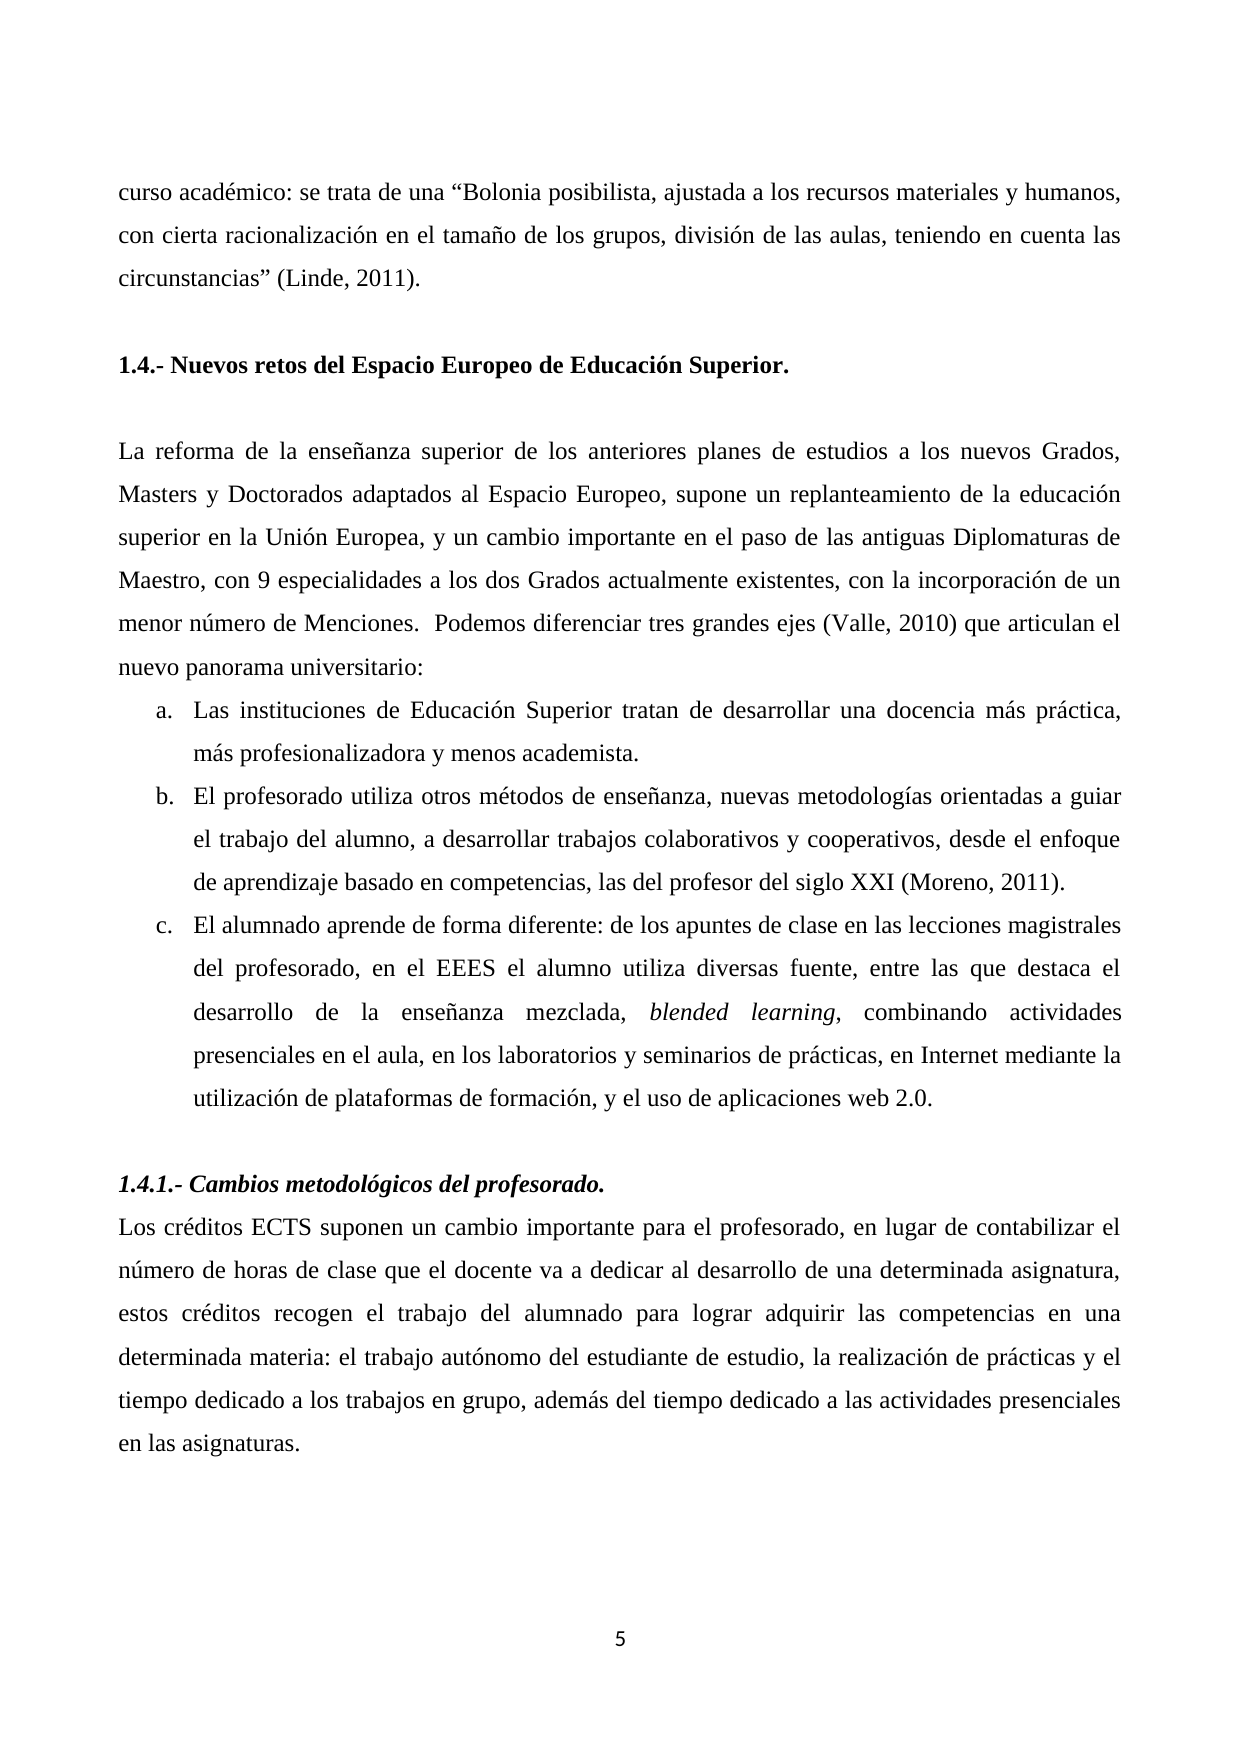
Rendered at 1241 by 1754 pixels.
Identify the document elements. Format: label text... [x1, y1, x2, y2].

text Los créditos ECTS suponen un cambio importante para el profesorado, en lugar de contabilizar el número de horas de clase que el docente va a dedicar al desarrollo de una determinada asignatura, estos créditos recogen el trabajo del alumnado para lograr adquirir las competencias en una determinada materia: el trabajo autónomo del estudiante de estudio, la realización de prácticas y el tiempo dedicado a los trabajos en grupo, además del tiempo dedicado a las actividades presenciales en las asignaturas. [118, 1212, 1122, 1457]
list El profesorado utiliza otros métodos de enseñanza, nuevas metodologías orientadas a guiar el trabajo del alumno, a desarrollar trabajos colaborativos y cooperativos, desde el enfoque de aprendizaje basado en competencias, las del profesor del siglo XXI (Moreno, 2011). [156, 781, 1122, 896]
text 1.4.- Nuevos retos del Espacio Europeo de Educación Superior. [118, 350, 1122, 378]
text 1.4.1.- Cambios metodológicos del profesorado. [118, 1169, 1122, 1198]
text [118, 177, 1122, 292]
list El alumnado aprende de forma diferente: de los apuntes de clase en las lecciones magistrales del profesorado, en el EEES el alumno utiliza diversas fuente, entre las que destaca el desarrollo de la enseñanza mezclada, blended learning, combinando actividades presenciales en el aula, en los laboratorios y seminarios de prácticas, en Internet mediante la utilización de plataformas de formación, y el uso de aplicaciones web 2.0. [156, 910, 1122, 1112]
list Las instituciones de Educación Superior tratan de desarrollar una docencia más práctica, más profesionalizadora y menos academista. [156, 695, 1122, 767]
text La reforma de la enseñanza superior de los anteriores planes de estudios a los nuevos Grados, Masters y Doctorados adaptados al Espacio Europeo, supone un replanteamiento de la educación superior en la Unión Europea, y un cambio importante en el paso de las antiguas Diplomaturas de Maestro, con 9 especialidades a los dos Grados actualmente existentes, con la incorporación de un menor número de Menciones. Podemos diferenciar tres grandes ejes (Valle, 2010) que articulan el nuevo panorama universitario: [118, 436, 1122, 680]
